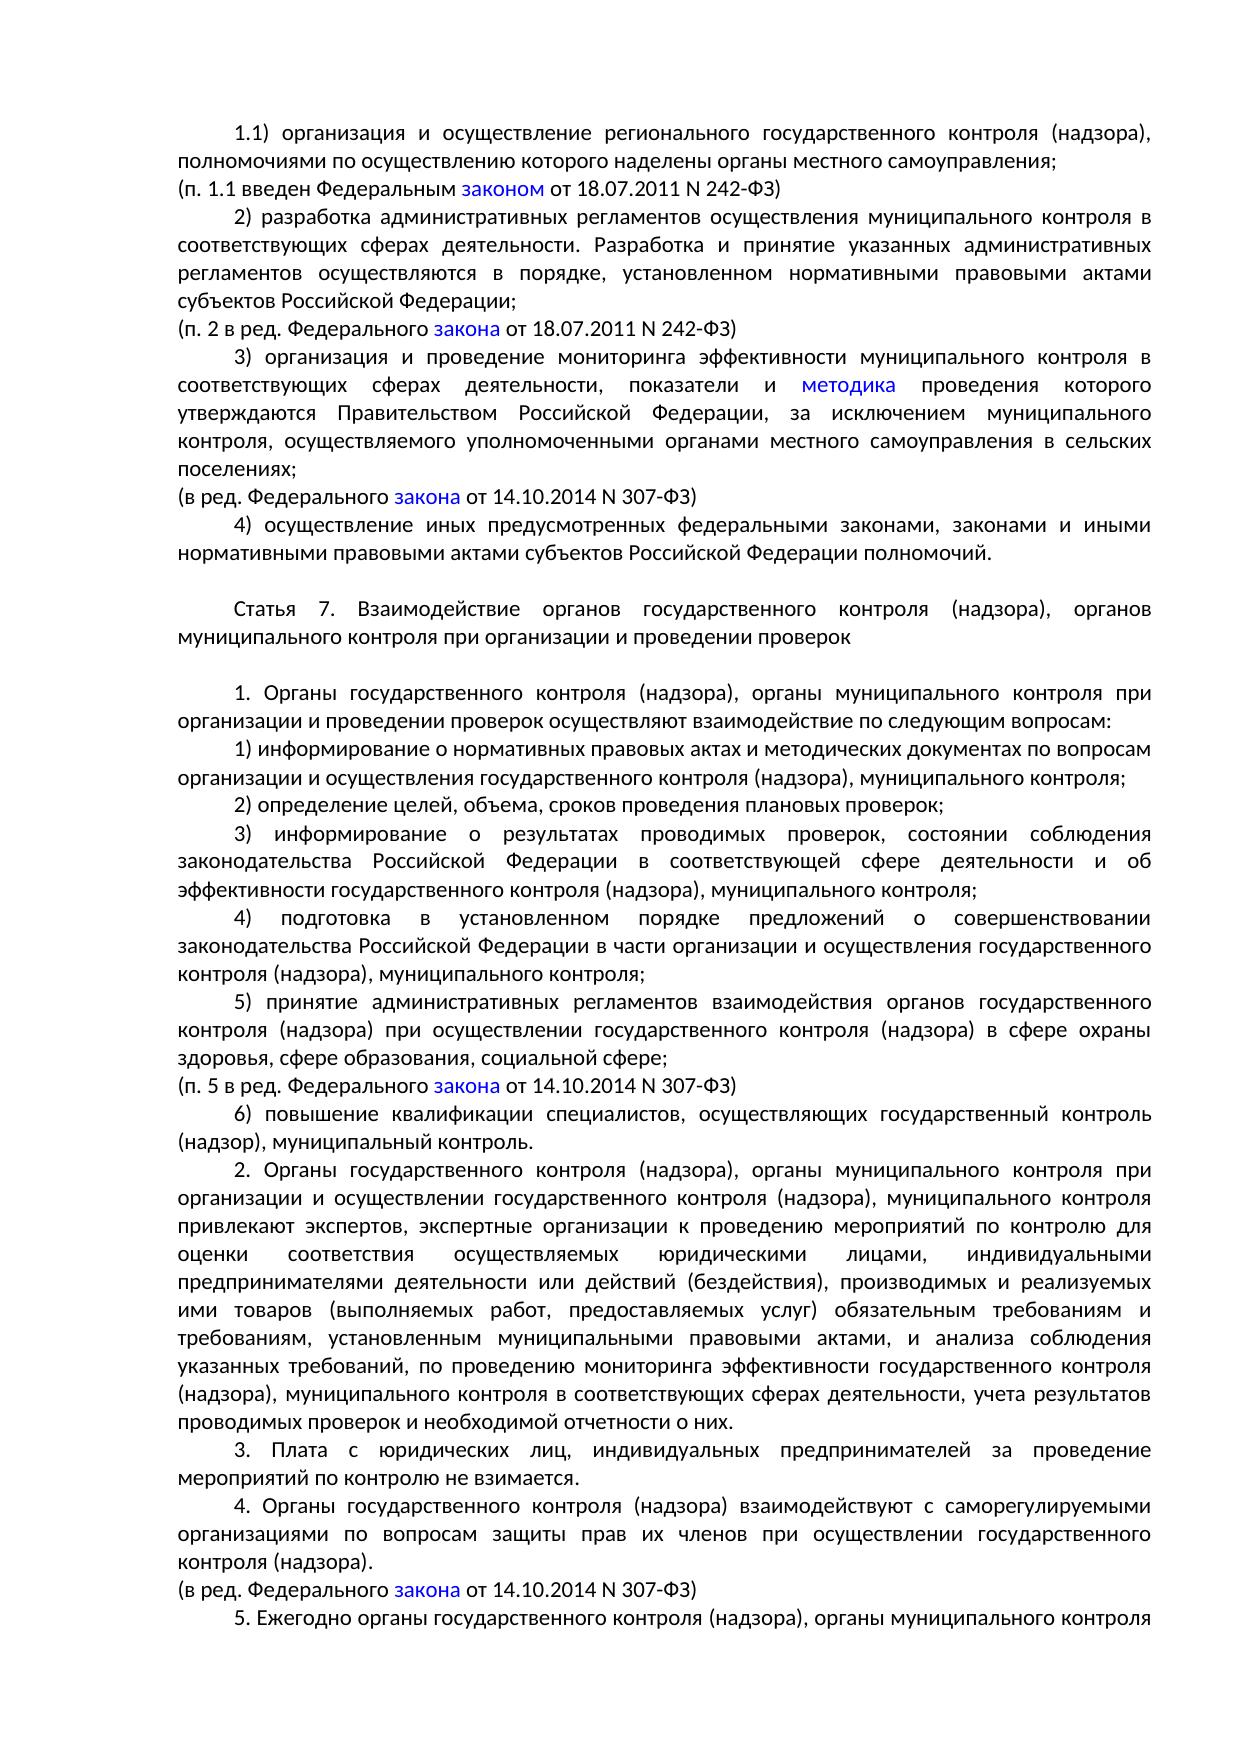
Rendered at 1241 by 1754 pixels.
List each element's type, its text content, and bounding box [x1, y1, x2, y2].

text (в ред. Федерального закона от 14.10.2014 N 307-ФЗ) [177, 482, 1152, 510]
text 1. Органы государственного контроля (надзора), органы муниципального контроля при организации и проведении проверок осуществляют взаимодействие по следующим вопросам: [177, 678, 1152, 734]
text (п. 2 в ред. Федерального закона от 18.07.2011 N 242-ФЗ) [177, 314, 1152, 342]
text 1) информирование о нормативных правовых актах и методических документах по вопросам организации и осуществления государственного контроля (надзора), муниципального контроля; [177, 734, 1152, 791]
text 1.1) организация и осуществление регионального государственного контроля (надзора), полномочиями по осуществлению которого наделены органы местного самоуправления; [177, 118, 1152, 174]
text 3. Плата с юридических лиц, индивидуальных предпринимателей за проведение мероприятий по контролю не взимается. [177, 1435, 1152, 1491]
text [177, 1603, 1152, 1631]
text 3) организация и проведение мониторинга эффективности муниципального контроля в соответствующих сферах деятельности, показатели и методика проведения которого утверждаются Правительством Российской Федерации, за исключением муниципального контроля, осуществляемого уполномоченными органами местного самоуправления в сельских поселениях; [177, 342, 1152, 482]
text 3) информирование о результатах проводимых проверок, состоянии соблюдения законодательства Российской Федерации в соответствующей сфере деятельности и об эффективности государственного контроля (надзора), муниципального контроля; [177, 819, 1152, 903]
text 5) принятие административных регламентов взаимодействия органов государственного контроля (надзора) при осуществлении государственного контроля (надзора) в сфере охраны здоровья, сфере образования, социальной сфере; [177, 987, 1152, 1071]
text Статья 7. Взаимодействие органов государственного контроля (надзора), органов муниципального контроля при организации и проведении проверок [177, 594, 1152, 651]
text 2. Органы государственного контроля (надзора), органы муниципального контроля при организации и осуществлении государственного контроля (надзора), муниципального контроля привлекают экспертов, экспертные организации к проведению мероприятий по контролю для оценки соответствия осуществляемых юридическими лицами, индивидуальными предпринимателями деятельности или действий (бездействия), производимых и реализуемых ими товаров (выполняемых работ, предоставляемых услуг) обязательным требованиям и требованиям, установленным муниципальными правовыми актами, и анализа соблюдения указанных требований, по проведению мониторинга эффективности государственного контроля (надзора), муниципального контроля в соответствующих сферах деятельности, учета результатов проводимых проверок и необходимой отчетности о них. [177, 1155, 1152, 1435]
text (п. 1.1 введен Федеральным законом от 18.07.2011 N 242-ФЗ) [177, 174, 1152, 202]
text 4) осуществление иных предусмотренных федеральными законами, законами и иными нормативными правовыми актами субъектов Российской Федерации полномочий. [177, 510, 1152, 566]
text (в ред. Федерального закона от 14.10.2014 N 307-ФЗ) [177, 1575, 1152, 1603]
text 4) подготовка в установленном порядке предложений о совершенствовании законодательства Российской Федерации в части организации и осуществления государственного контроля (надзора), муниципального контроля; [177, 903, 1152, 987]
text (п. 5 в ред. Федерального закона от 14.10.2014 N 307-ФЗ) [177, 1071, 1152, 1099]
text 4. Органы государственного контроля (надзора) взаимодействуют с саморегулируемыми организациями по вопросам защиты прав их членов при осуществлении государственного контроля (надзора). [177, 1491, 1152, 1575]
text 2) разработка административных регламентов осуществления муниципального контроля в соответствующих сферах деятельности. Разработка и принятие указанных административных регламентов осуществляются в порядке, установленном нормативными правовыми актами субъектов Российской Федерации; [177, 202, 1152, 314]
text 6) повышение квалификации специалистов, осуществляющих государственный контроль (надзор), муниципальный контроль. [177, 1099, 1152, 1155]
text 2) определение целей, объема, сроков проведения плановых проверок; [177, 791, 1152, 819]
